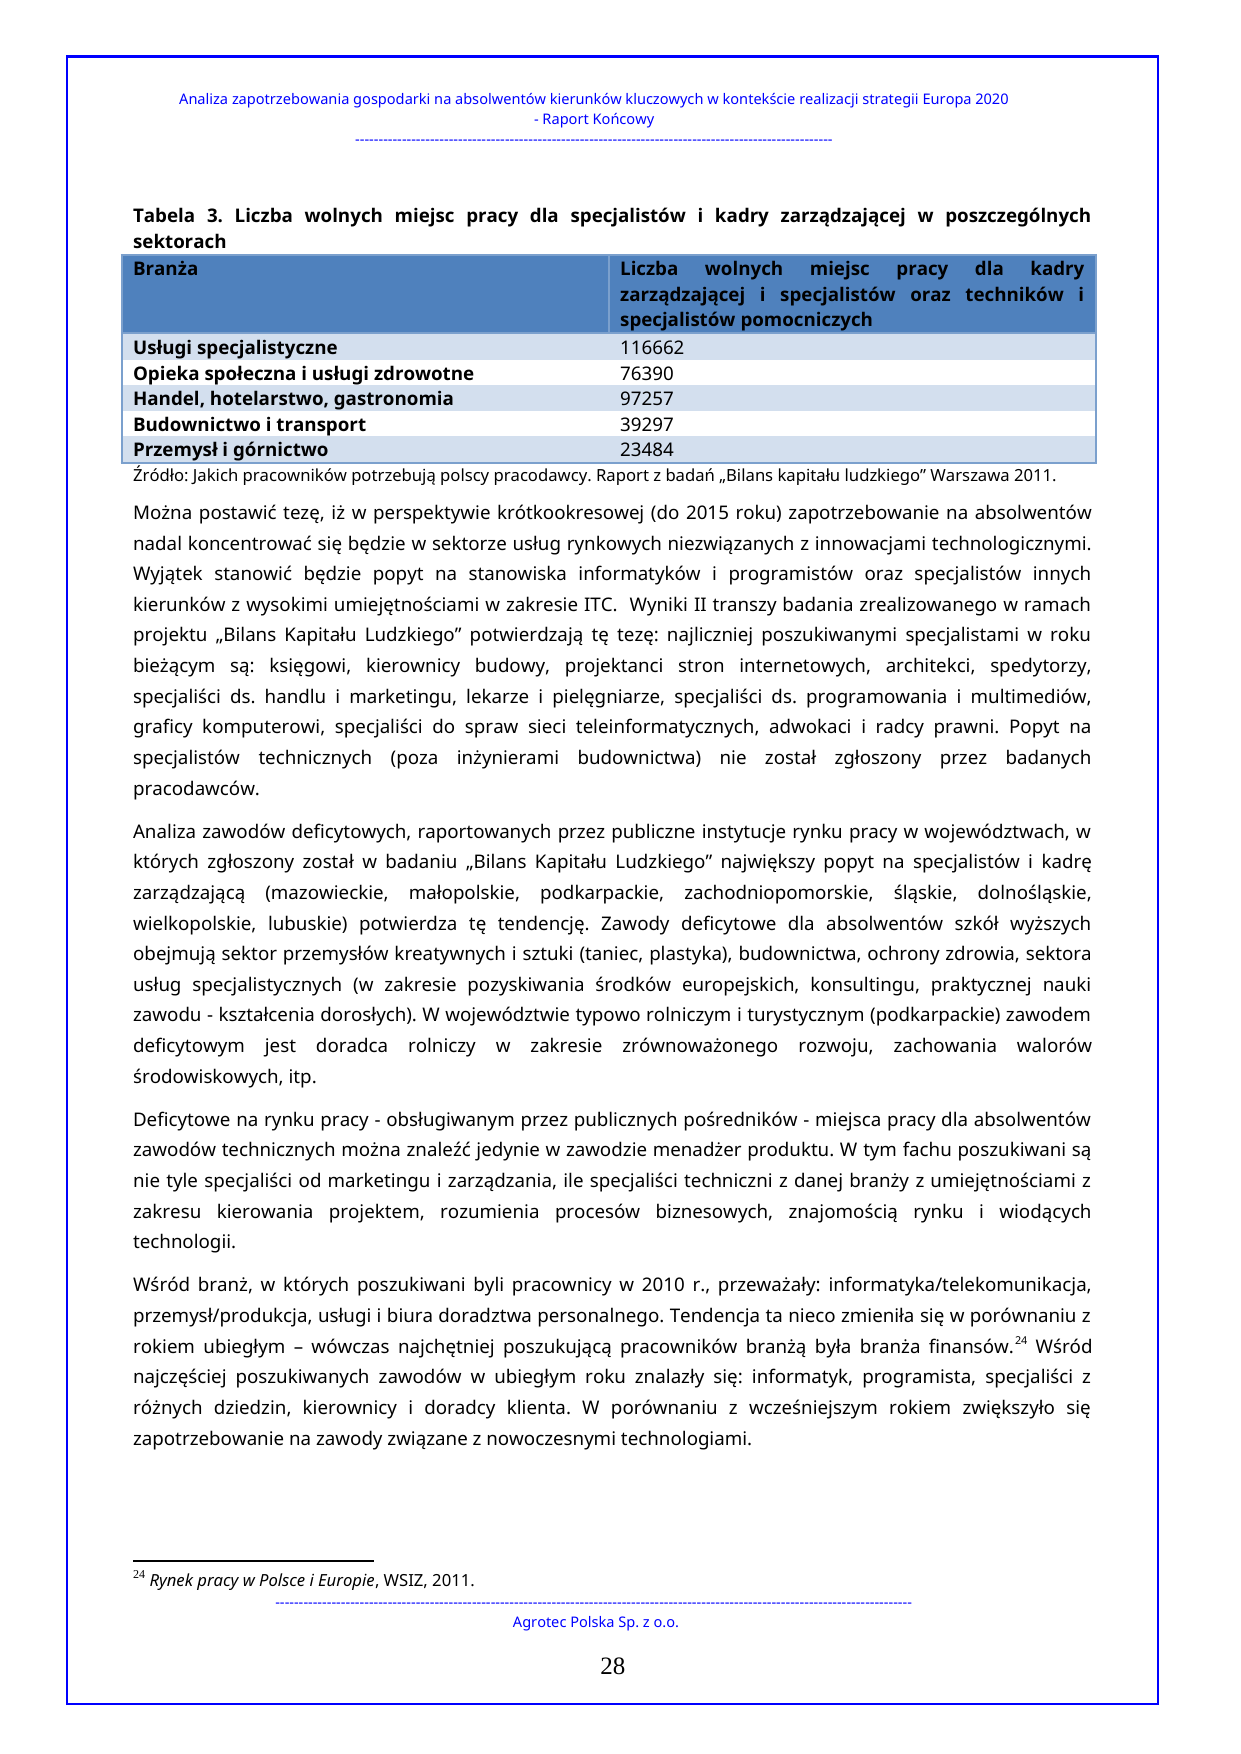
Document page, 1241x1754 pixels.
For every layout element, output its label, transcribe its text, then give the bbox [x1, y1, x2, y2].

table_cell 116662 [609, 334, 1095, 360]
table_cell Przemysł i górnictwo [123, 436, 609, 462]
text Analiza zawodów deficytowych, raportowanych przez publiczne instytucje rynku pracy w województwach, w których zgłoszony został w badaniu „Bilans Kapitału Ludzkiego” największy popyt na specjalistów i kadrę zarządzającą (mazowieckie, małopolskie, podkarpackie, zachodniopomorskie, śląskie, dolnośląskie, wielkopolskie, lubuskie) potwierdza tę tendencję. Zawody deficytowe dla absolwentów szkół wyższych obejmują sektor przemysłów kreatywnych i sztuki (taniec, plastyka), budownictwa, ochrony zdrowia, sektora usług specjalistycznych (w zakresie pozyskiwania środków europejskich, konsultingu, praktycznej nauki zawodu - kształcenia dorosłych). W województwie typowo rolniczym i turystycznym (podkarpackie) zawodem deficytowym jest doradca rolniczy w zakresie zrównoważonego rozwoju, zachowania walorów środowiskowych, itp. [133, 818, 1092, 1088]
table_cell 23484 [609, 436, 1095, 462]
text Wśród branż, w których poszukiwani byli pracownicy w 2010 r., przeważały: informatyka/telekomunikacja, przemysł/produkcja, usługi i biura doradztwa personalnego. Tendencja ta nieco zmieniła się w porównaniu z rokiem ubiegłym – wówczas najchętniej poszukującą pracowników branżą była branża finansów. Wśród najczęściej poszukiwanych zawodów w ubiegłym roku znalazły się: informatyk, programista, specjaliści z różnych dziedzin, kierownicy i doradcy klienta. W porównaniu z wcześniejszym rokiem zwiększyło się zapotrzebowanie na zawody związane z nowoczesnymi technologiami. [133, 1272, 1092, 1450]
table_header Branża [123, 256, 608, 332]
text Można postawić tezę, iż w perspektywie krótkookresowej (do 2015 roku) zapotrzebowanie na absolwentów nadal koncentrować się będzie w sektorze usług rynkowych niezwiązanych z innowacjami technologicznymi. Wyjątek stanowić będzie popyt na stanowiska informatyków i programistów oraz specjalistów innych kierunków z wysokimi umiejętnościami w zakresie ITC. Wyniki II transzy badania zrealizowanego w ramach projektu „Bilans Kapitału Ludzkiego” potwierdzają tę tezę: najliczniej poszukiwanymi specjalistami w roku bieżącym są: księgowi, kierownicy budowy, projektanci stron internetowych, architekci, spedytorzy, specjaliści ds. handlu i marketingu, lekarze i pielęgniarze, specjaliści ds. programowania i multimediów, graficy komputerowi, specjaliści do spraw sieci teleinformatycznych, adwokaci i radcy prawni. Popyt na specjalistów technicznych (poza inżynierami budownictwa) nie został zgłoszony przez badanych pracodawców. [133, 499, 1092, 800]
table_cell Budownictwo i transport [123, 411, 609, 436]
table_cell Usługi specjalistyczne [123, 334, 609, 360]
text Tabela 3. Liczba wolnych miejsc pracy dla specjalistów i kadry zarządzającej w poszczególnych sektorach [133, 203, 1092, 254]
table_cell 39297 [609, 411, 1095, 436]
text Deficytowe na rynku pracy - obsługiwanym przez publicznych pośredników - miejsca pracy dla absolwentów zawodów technicznych można znaleźć jedynie w zawodzie menadżer produktu. W tym fachu poszukiwani są nie tyle specjaliści od marketingu i zarządzania, ile specjaliści techniczni z danej branży z umiejętnościami z zakresu kierowania projektem, rozumienia procesów biznesowych, znajomością rynku i wiodących technologii. [133, 1106, 1092, 1254]
table_cell 97257 [609, 385, 1095, 411]
table_cell 76390 [609, 360, 1095, 385]
text Źródło: Jakich pracowników potrzebują polscy pracodawcy. Raport z badań „Bilans kapitału ludzkiego” Warszawa 2011. [133, 464, 1092, 487]
table_header Liczba wolnych miejsc pracy dla kadry zarządzającej i specjalistów oraz techników i specjalistów pomocniczych [610, 256, 1095, 332]
table_cell Handel, hotelarstwo, gastronomia [123, 385, 609, 411]
table_cell Opieka społeczna i usługi zdrowotne [123, 360, 609, 385]
